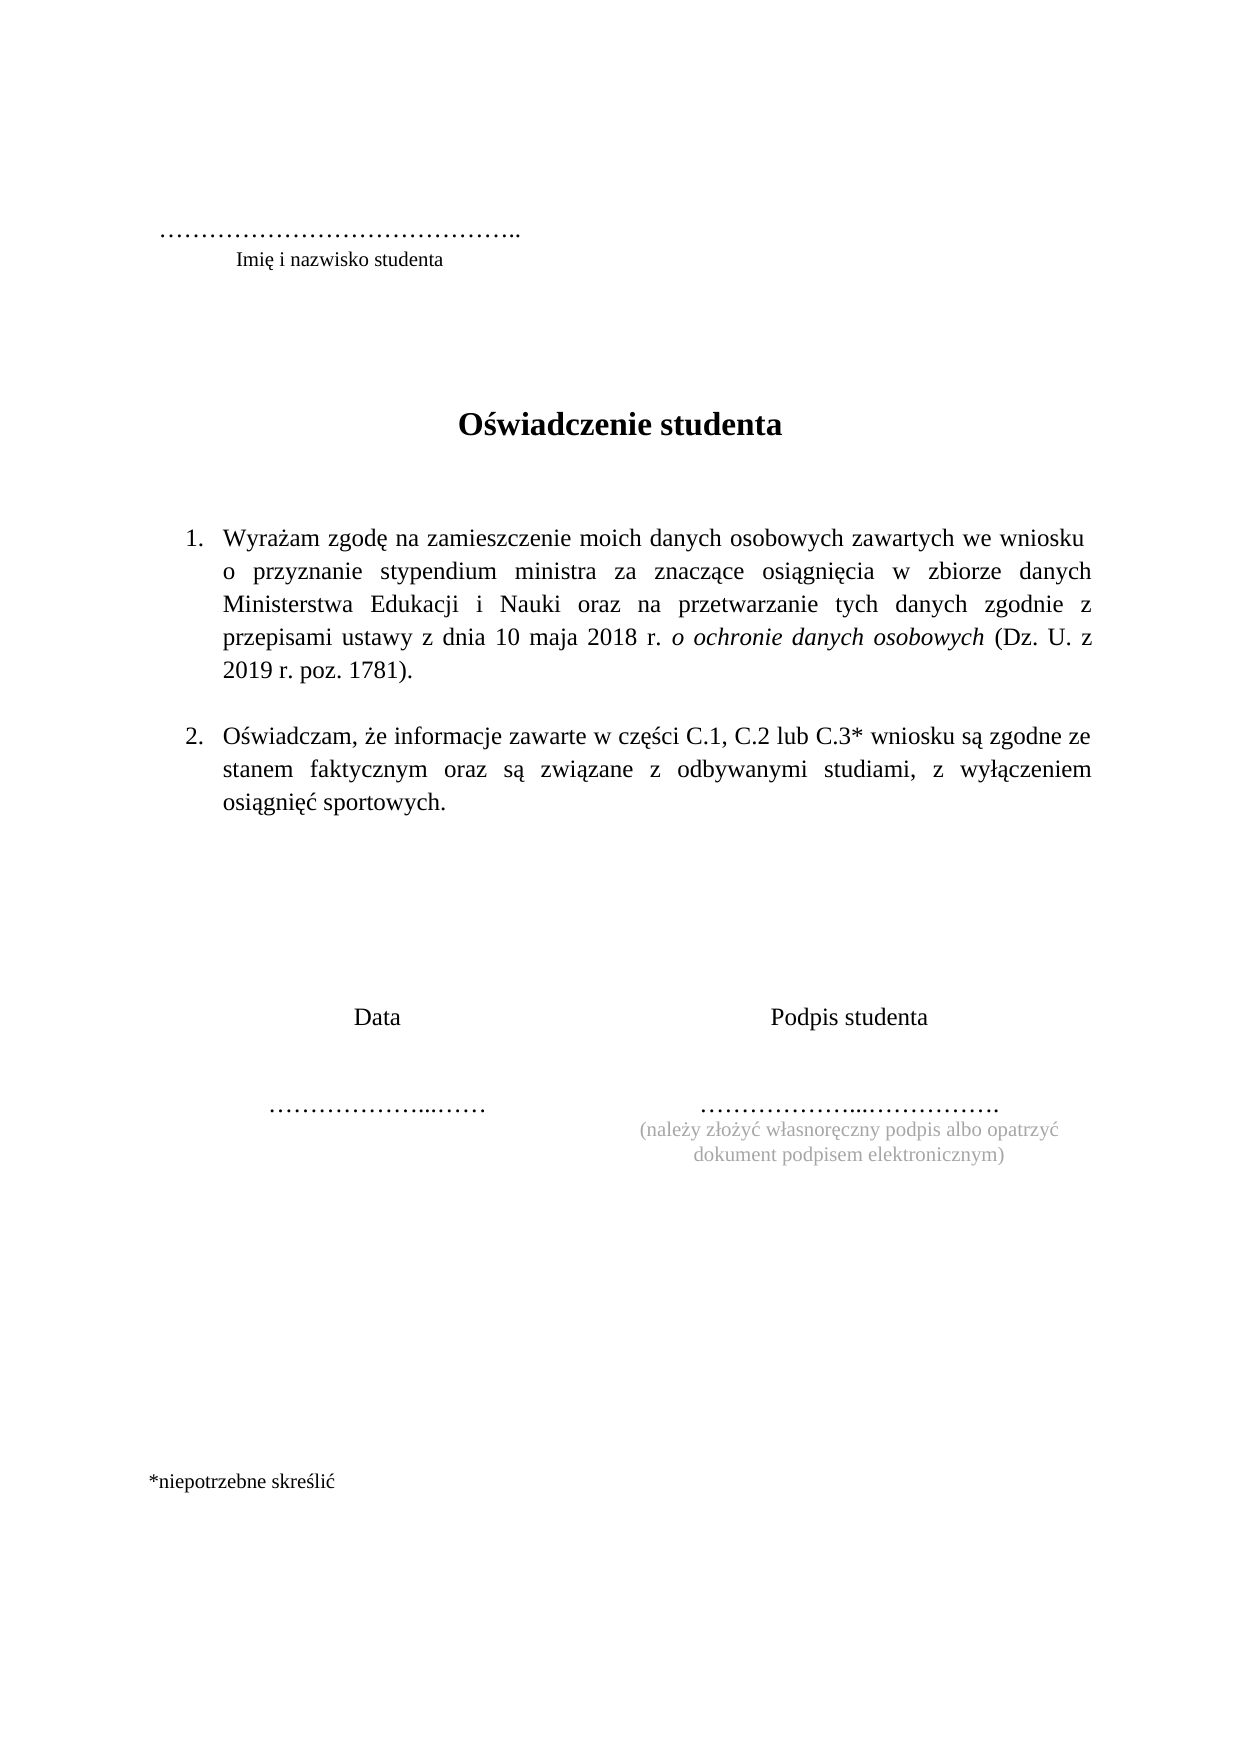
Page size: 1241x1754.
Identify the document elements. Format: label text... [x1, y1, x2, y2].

text *niepotrzebne skreślić [148, 1469, 1093, 1493]
text …………………………………….. [148, 214, 532, 242]
table_header Data ………………...…… [148, 1003, 619, 1194]
text Oświadczenie studenta [148, 404, 1093, 442]
list Wyrażam zgodę na zamieszczenie moich danych osobowych zawartych we wniosku o przyznanie stypendium ministra za znaczące osiągnięcia w zbiorze danych Ministerstwa Edukacji i Nauki oraz na przetwarzanie tych danych zgodnie z przepisami ustawy z dnia 10 maja 2018 r. o ochronie danych osobowych (Dz. U. z 2019 r. poz. 1781). [185, 523, 1093, 684]
table_header Podpis studenta ………………...……………. (należy złożyć własnoręczny podpis albo opatrzyć dokument podpisem elektronicznym) [620, 1003, 1092, 1194]
text Imię i nazwisko studenta [148, 247, 532, 271]
list Oświadczam, że informacje zawarte w części C.1, C.2 lub C.3* wniosku są zgodne ze stanem faktycznym oraz są związane z odbywanymi studiami, z wyłączeniem osiągnięć sportowych. [185, 721, 1093, 816]
